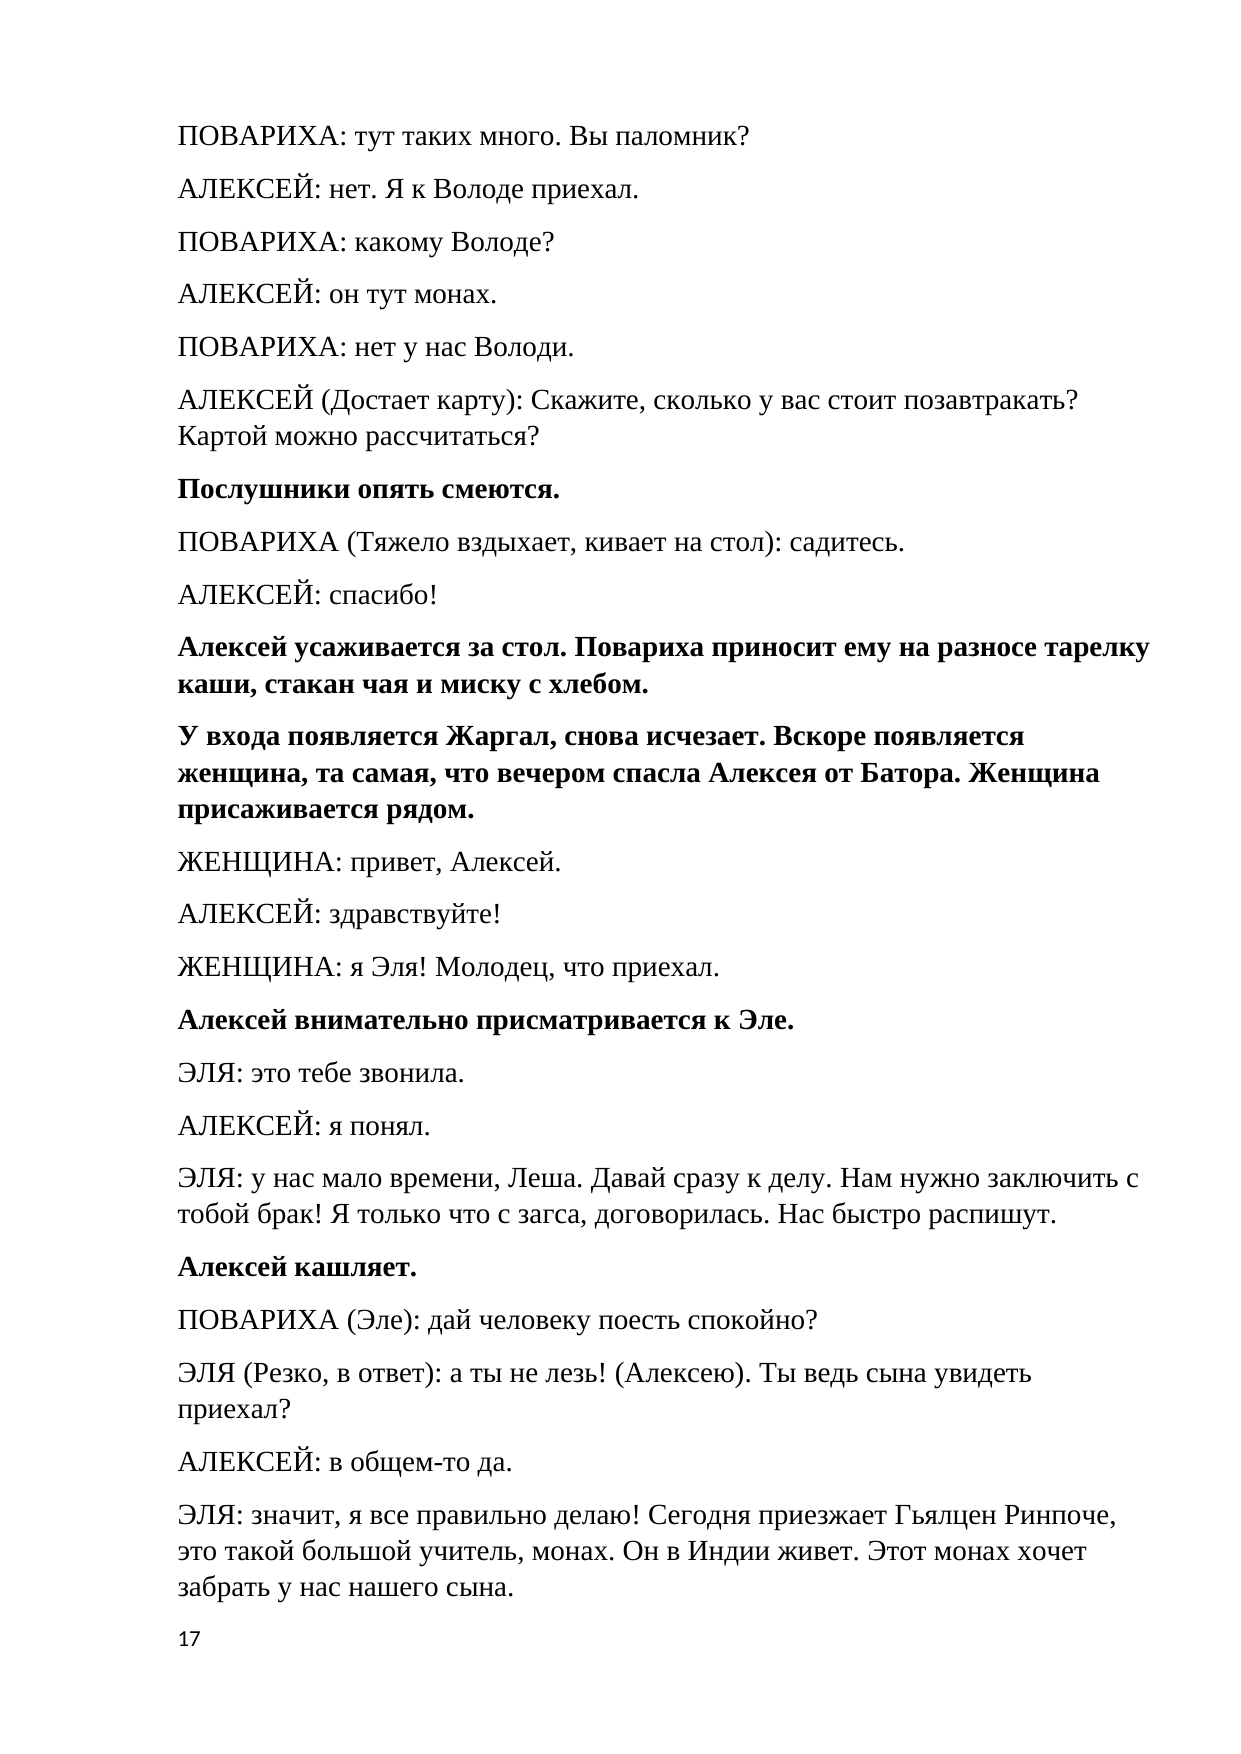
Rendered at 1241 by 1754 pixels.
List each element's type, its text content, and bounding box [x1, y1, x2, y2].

text ЖЕНЩИНА: я Эля! Молодец, что приехал. [177, 949, 1152, 983]
text ЖЕНЩИНА: привет, Алексей. [177, 844, 1152, 877]
text ПОВАРИХА: нет у нас Володи. [177, 329, 1152, 363]
text У входа появляется Жаргал, снова исчезает. Вскоре появляется женщина, та самая, что вечером спасла Алексея от Батора. Женщина присаживается рядом. [177, 718, 1152, 824]
text Послушники опять смеются. [177, 471, 1152, 505]
text ПОВАРИХА (Тяжело вздыхает, кивает на стол): садитесь. [177, 524, 1152, 557]
text ЭЛЯ: значит, я все правильно делаю! Сегодня приезжает Гьялцен Ринпоче, это такой большой учитель, монах. Он в Индии живет. Этот монах хочет забрать у нас нашего сына. [177, 1497, 1152, 1603]
text ПОВАРИХА: какому Володе? [177, 224, 1152, 257]
text АЛЕКСЕЙ: я понял. [177, 1108, 1152, 1141]
text АЛЕКСЕЙ: в общем-то да. [177, 1444, 1152, 1478]
text ЭЛЯ: это тебе звонила. [177, 1055, 1152, 1088]
text АЛЕКСЕЙ: он тут монах. [177, 277, 1152, 310]
text ЭЛЯ (Резко, в ответ): а ты не лезь! (Алексею). Ты ведь сына увидеть приехал? [177, 1355, 1152, 1425]
text АЛЕКСЕЙ (Достает карту): Скажите, сколько у вас стоит позавтракать? Картой можно рассчитаться? [177, 382, 1152, 452]
text ПОВАРИХА: тут таких много. Вы паломник? [177, 118, 1152, 152]
text АЛЕКСЕЙ: здравствуйте! [177, 896, 1152, 930]
text ПОВАРИХА (Эле): дай человеку поесть спокойно? [177, 1302, 1152, 1336]
text Алексей кашляет. [177, 1249, 1152, 1283]
text ЭЛЯ: у нас мало времени, Леша. Давай сразу к делу. Нам нужно заключить с тобой брак! Я только что с загса, договорилась. Нас быстро распишут. [177, 1161, 1152, 1230]
text Алексей усаживается за стол. Повариха приносит ему на разносе тарелку каши, стакан чая и миску с хлебом. [177, 629, 1152, 699]
text Алексей внимательно присматривается к Эле. [177, 1002, 1152, 1036]
text АЛЕКСЕЙ: нет. Я к Володе приехал. [177, 171, 1152, 204]
text АЛЕКСЕЙ: спасибо! [177, 577, 1152, 610]
